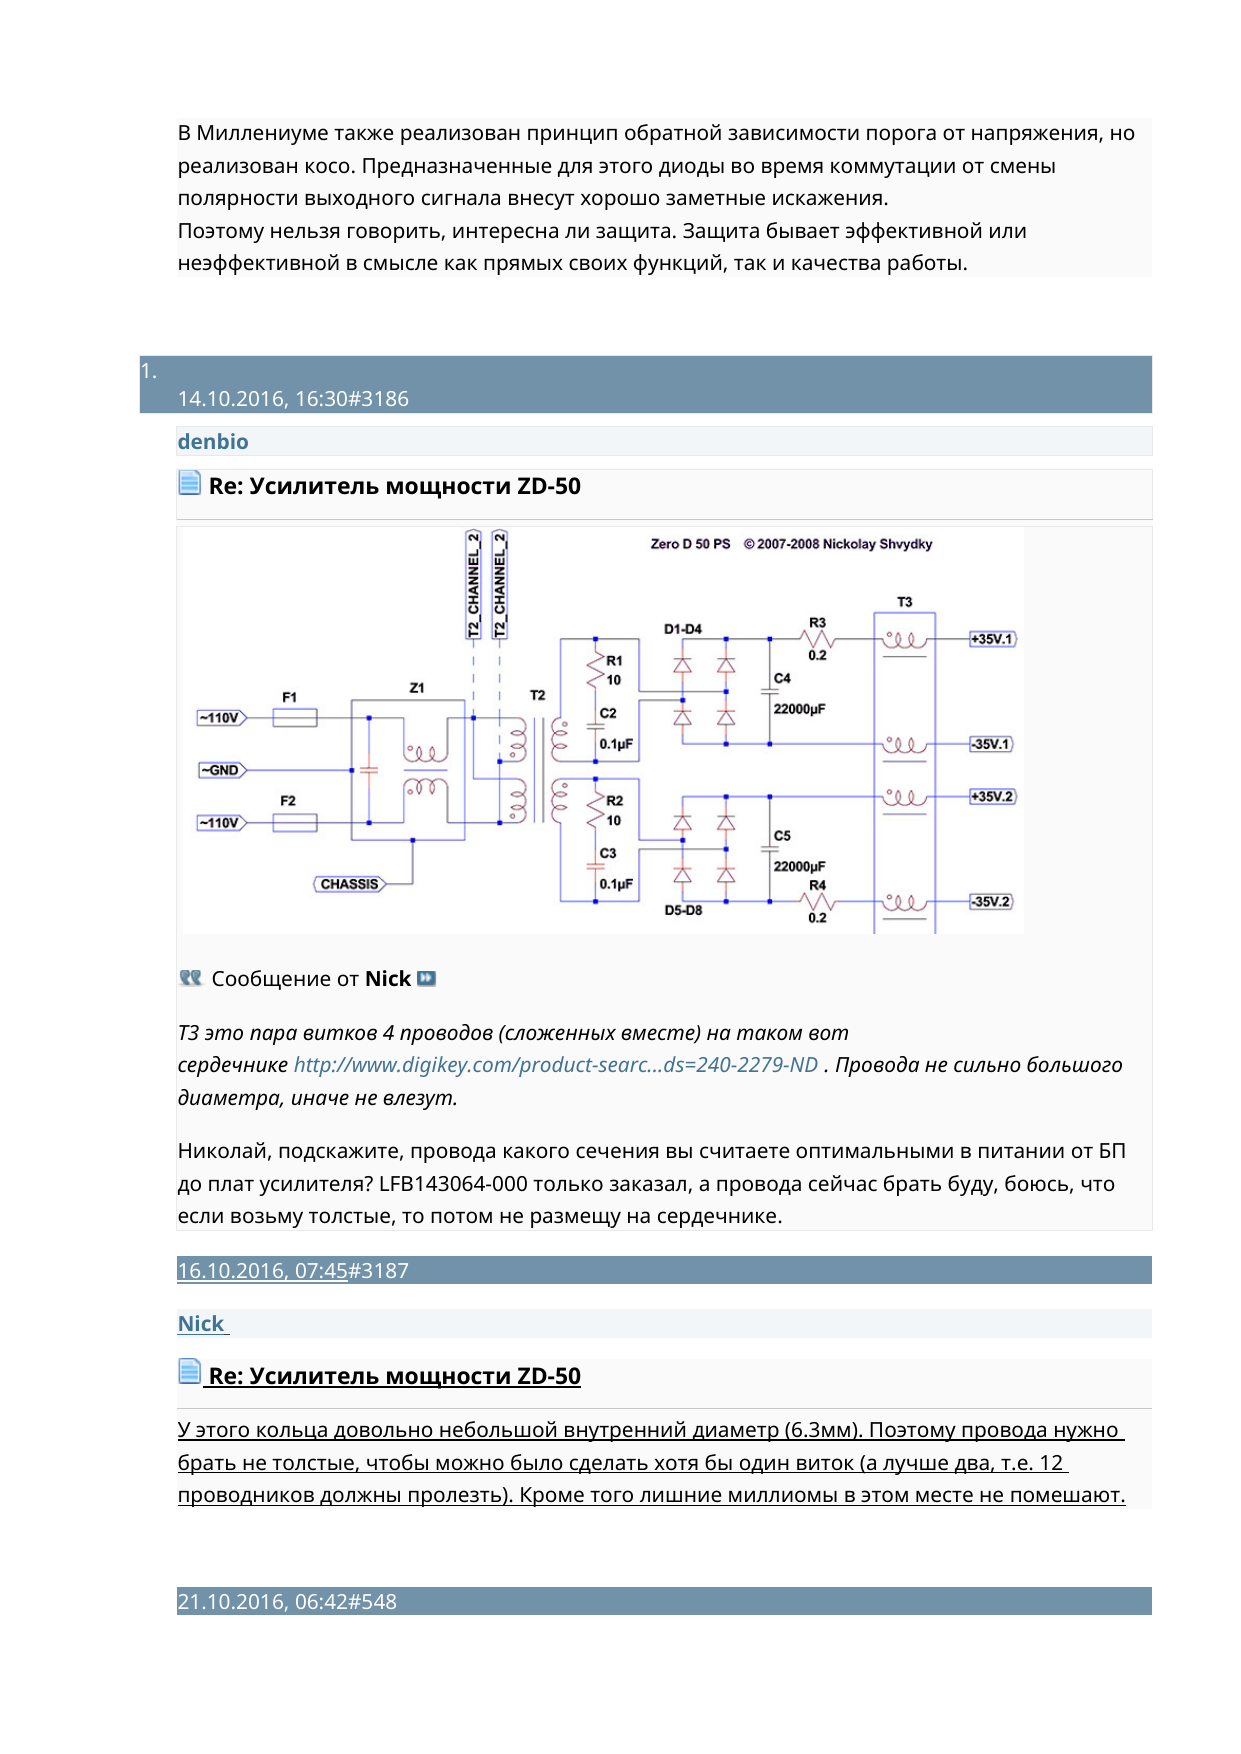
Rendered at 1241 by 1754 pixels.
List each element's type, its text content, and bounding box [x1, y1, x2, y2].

subtitle Re: Усилитель мощности ZD-50 [177, 470, 1152, 519]
picture [177, 1358, 203, 1384]
text Nick [177, 1309, 1152, 1338]
text Сообщение от Nick [177, 963, 1152, 993]
list 14.10.2016, 16:30#3186 [140, 356, 1152, 413]
picture [417, 971, 437, 987]
picture [182, 527, 1025, 934]
text T3 это пара витков 4 проводов (сложенных вместе) на таком вот сердечнике http://www.digikey.com/product-searc...ds=240-2279-ND . Провода не сильно большого диаметра, иначе не влезут. [177, 1017, 1152, 1111]
picture [177, 970, 206, 987]
subtitle Re: Усилитель мощности ZD-50 [177, 1359, 1152, 1408]
picture [177, 470, 203, 495]
text 21.10.2016, 06:42#548 [177, 1587, 1152, 1615]
text В Миллениуме также реализован принцип обратной зависимости порога от напряжения, но реализован косо. Предназначенные для этого диоды во время коммутации от смены полярности выходного сигнала внесут хорошо заметные искажения. Поэтому нельзя говорить, интересна ли защита. Защита бывает эффективной или неэффективной в смысле как прямых своих функций, так и качества работы. [177, 118, 1152, 277]
text denbio [177, 427, 1152, 455]
text 16.10.2016, 07:45#3187 [177, 1256, 1152, 1284]
text У этого кольца довольно небольшой внутренний диаметр (6.3мм). Поэтому провода нужно брать не толстые, чтобы можно было сделать хотя бы один виток (а лучше два, т.е. 12 проводников должны пролезть). Кроме того лишние миллиомы в этом месте не помешают. [177, 1415, 1152, 1509]
text Николай, подскажите, провода какого сечения вы считаете оптимальными в питании от БП до плат усилителя? LFB143064-000 только заказал, а провода сейчас брать буду, боюсь, что если возьму толстые, то потом не размещу на сердечнике. [177, 1135, 1152, 1230]
